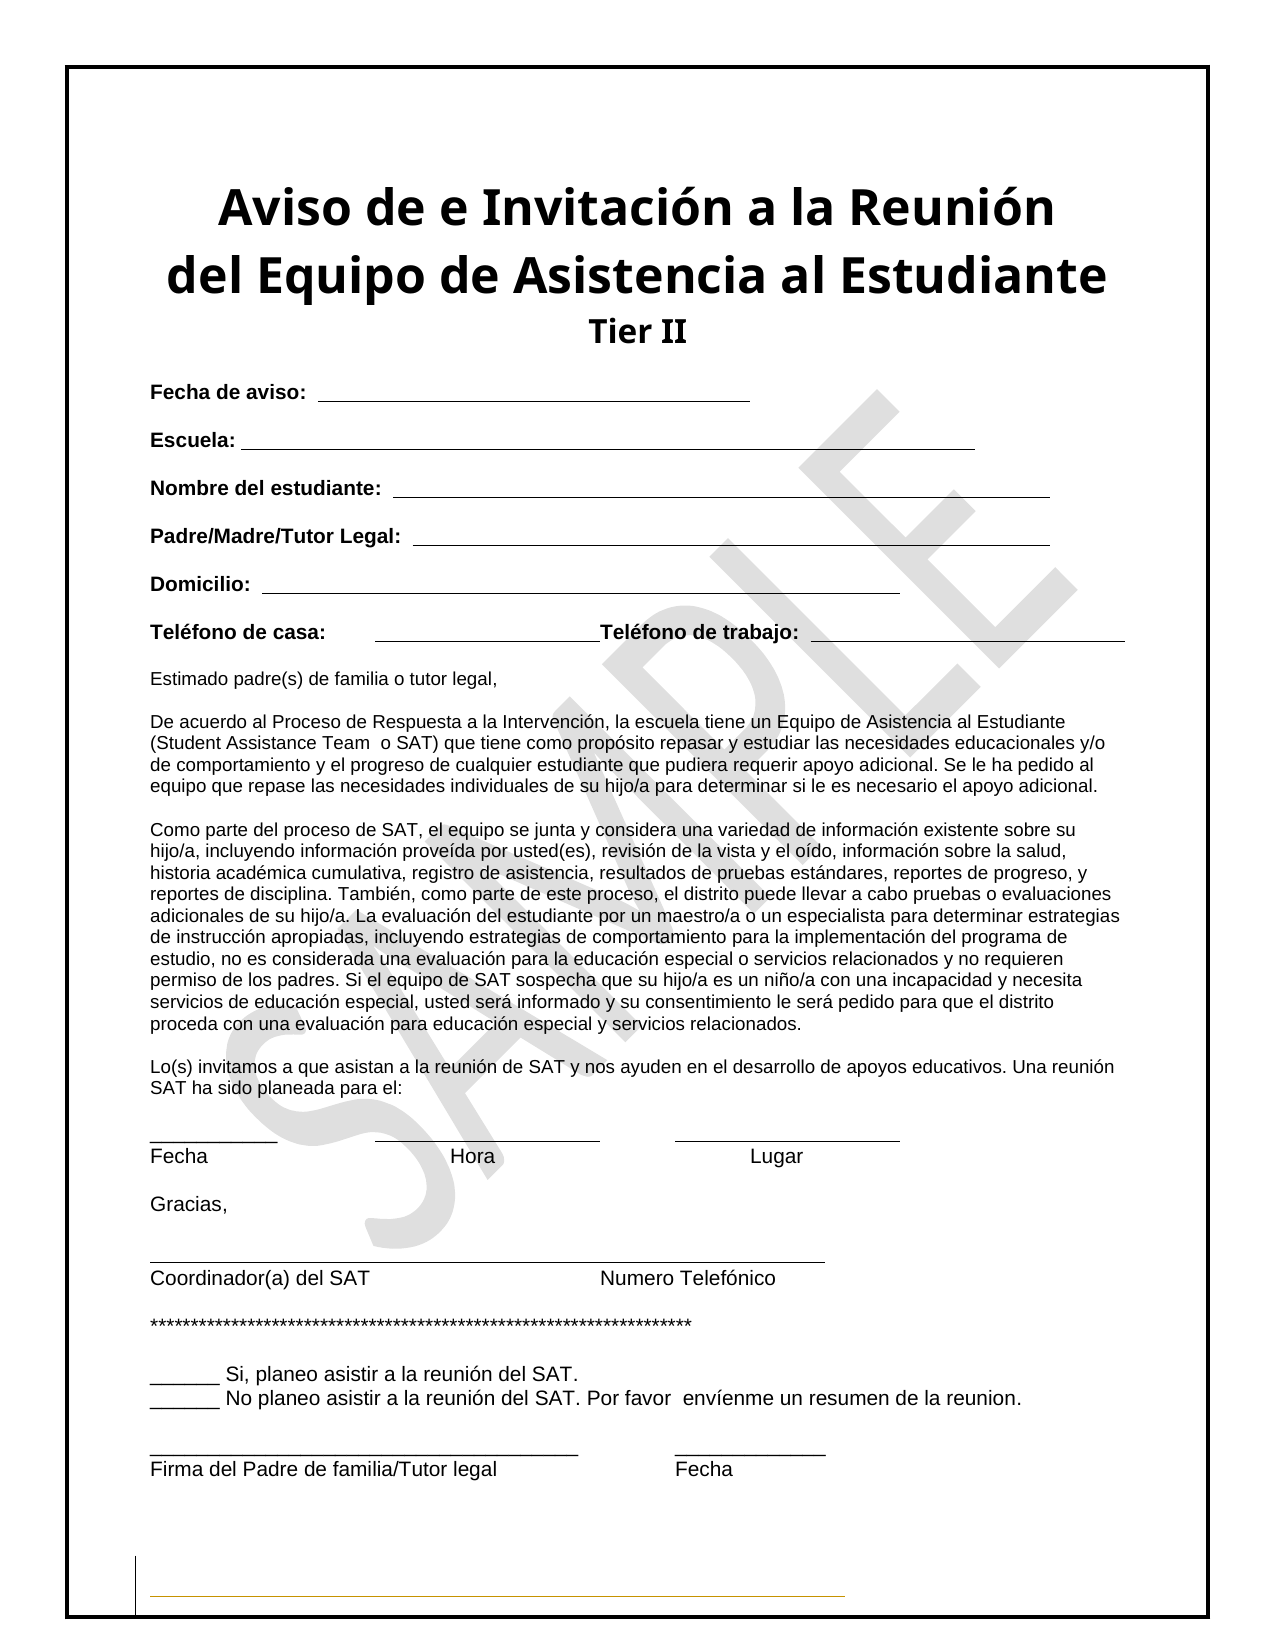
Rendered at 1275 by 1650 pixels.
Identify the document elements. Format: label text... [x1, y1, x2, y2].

text Lo(s) invitamos a que asistan a la reunión de SAT y nos ayuden en el desarrollo de apoyos educativos. Una reunión SAT ha sido planeada para el: [150, 1056, 1125, 1099]
text Domicilio: [150, 572, 1125, 596]
text ______ Si, planeo asistir a la reunión del SAT. [150, 1361, 1125, 1385]
text Coordinador(a) del SAT Numero Telefónico [150, 1266, 1125, 1289]
text Aviso de e Invitación a la Reunión [150, 172, 1125, 240]
text ___________ [150, 1120, 1125, 1144]
text Teléfono de casa: Teléfono de trabajo: [150, 619, 1125, 643]
text De acuerdo al Proceso de Respuesta a la Intervención, la escuela tiene un Equipo de Asistencia al Estudiante (Student Assistance Team o SAT) que tiene como propósito repasar y estudiar las necesidades educacionales y/o de comportamiento y el progreso de cualquier estudiante que pudiera requerir apoyo adicional. Se le ha pedido al equipo que repase las necesidades individuales de su hijo/a para determinar si le es necesario el apoyo adicional. [150, 711, 1125, 797]
text del Equipo de Asistencia al Estudiante [150, 240, 1125, 308]
text Tier II [150, 308, 1125, 353]
text Fecha Hora Lugar [150, 1144, 1125, 1168]
text _____________________________________ _____________ [150, 1433, 1125, 1457]
text Gracias, [150, 1192, 1125, 1216]
text ******************************************************************* [150, 1313, 1125, 1337]
text Padre/Madre/Tutor Legal: [150, 524, 1125, 548]
text Como parte del proceso de SAT, el equipo se junta y considera una variedad de información existente sobre su hijo/a, incluyendo información proveída por usted(es), revisión de la vista y el oído, información sobre la salud, historia académica cumulativa, registro de asistencia, resultados de pruebas estándares, reportes de progreso, y reportes de disciplina. También, como parte de este proceso, el distrito puede llevar a cabo pruebas o evaluaciones adicionales de su hijo/a. La evaluación del estudiante por un maestro/a o un especialista para determinar estrategias de instrucción apropiadas, incluyendo estrategias de comportamiento para la implementación del programa de estudio, no es considerada una evaluación para la educación especial o servicios relacionados y no requieren permiso de los padres. Si el equipo de SAT sospecha que su hijo/a es un niño/a con una incapacidad y necesita servicios de educación especial, usted será informado y su consentimiento le será pedido para que el distrito proceda con una evaluación para educación especial y servicios relacionados. [150, 818, 1125, 1034]
text Escuela: [150, 428, 1125, 452]
text Firma del Padre de familia/Tutor legal Fecha [150, 1457, 1125, 1481]
text Nombre del estudiante: [150, 476, 1125, 500]
text ______ No planeo asistir a la reunión del SAT. Por favor envíenme un resumen de la reunion. [150, 1385, 1125, 1409]
text Fecha de aviso: [150, 380, 1125, 404]
text Estimado padre(s) de familia o tutor legal, [150, 667, 1125, 689]
